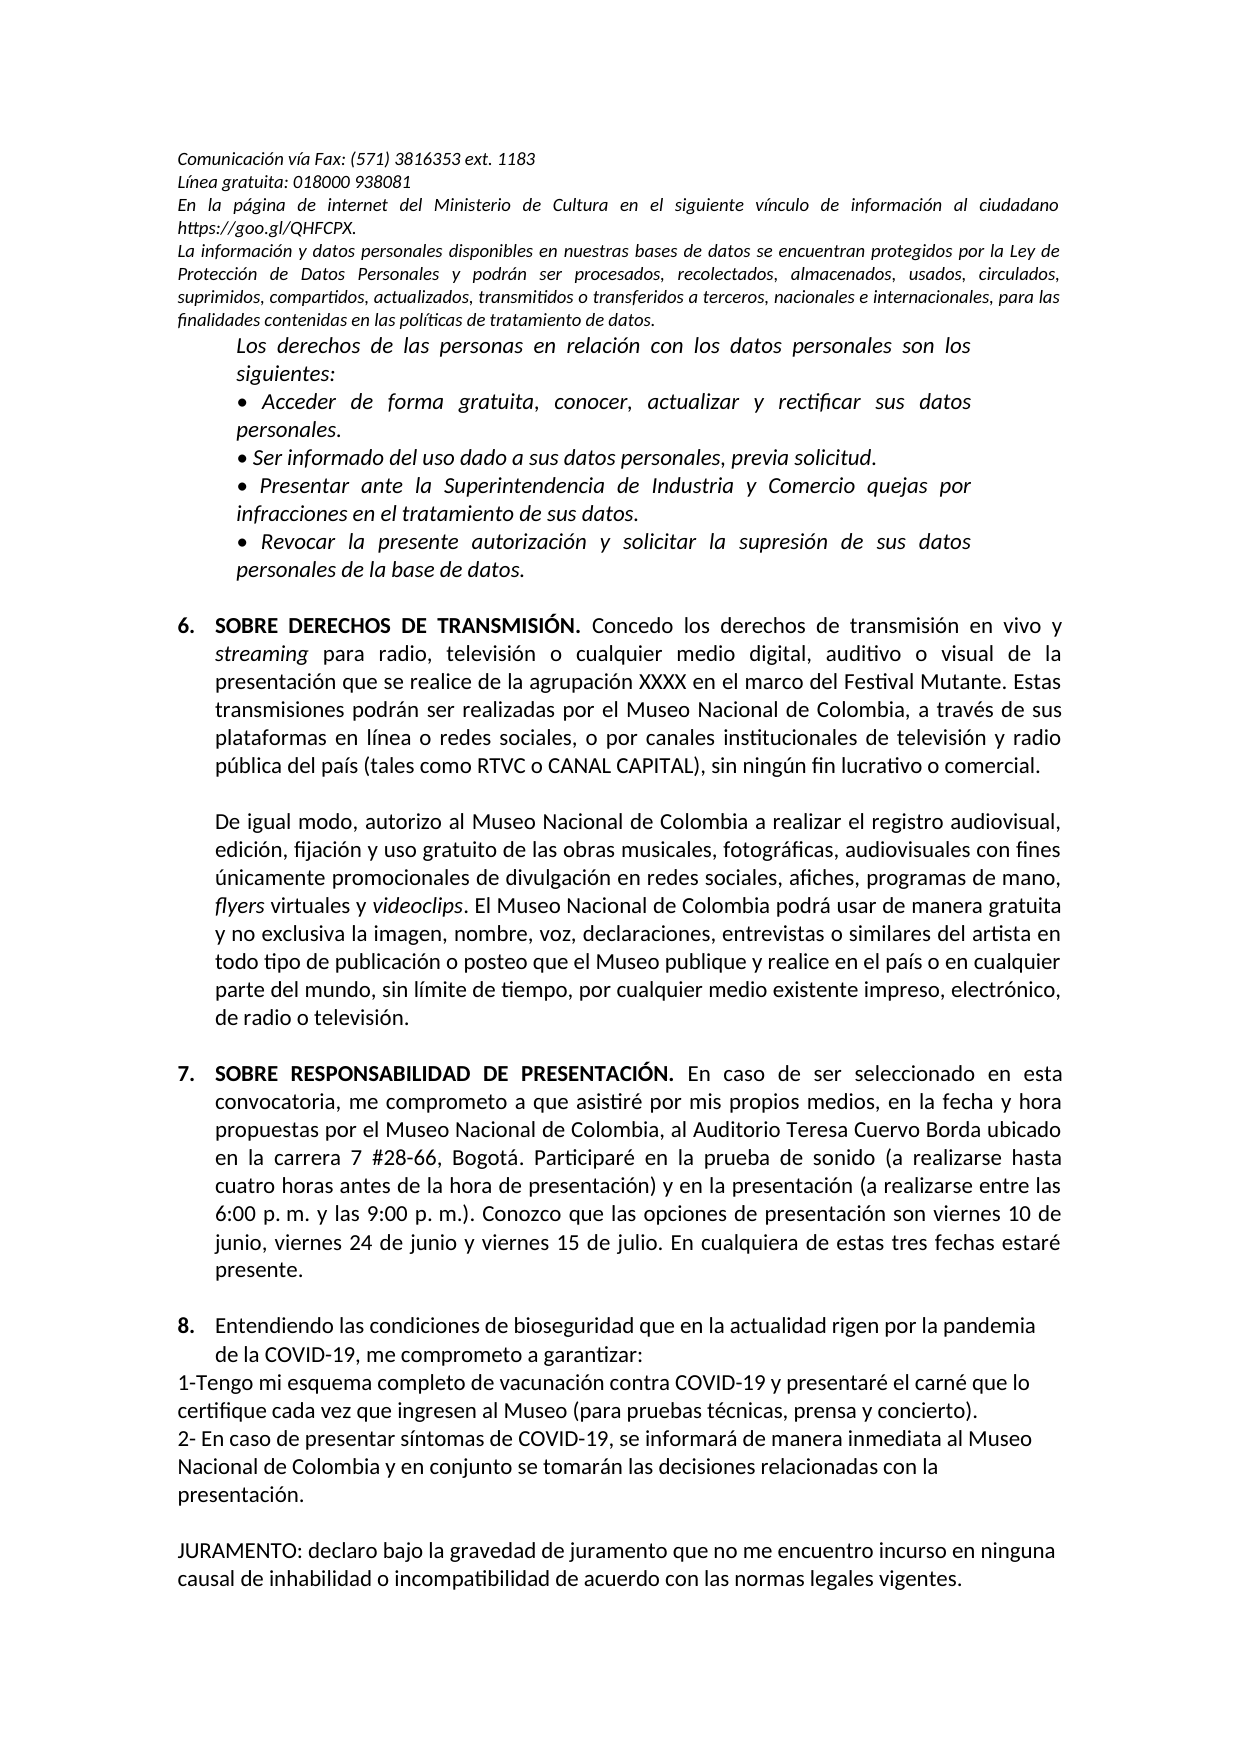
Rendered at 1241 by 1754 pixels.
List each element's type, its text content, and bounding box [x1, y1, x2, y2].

text • Acceder de forma gratuita, conocer, actualizar y rectificar sus datos personales. [236, 387, 974, 443]
text 2- En caso de presentar síntomas de COVID-19, se informará de manera inmediata al Museo Nacional de Colombia y en conjunto se tomarán las decisiones relacionadas con la presentación. [177, 1424, 1063, 1508]
text En la página de internet del Ministerio de Cultura en el siguiente vínculo de información al ciudadano https://goo.gl/QHFCPX. [177, 193, 1063, 239]
text Comunicación vía Fax: (571) 3816353 ext. 1183 [177, 148, 1063, 171]
text De igual modo, autorizo al Museo Nacional de Colombia a realizar el registro audiovisual, edición, fijación y uso gratuito de las obras musicales, fotográficas, audiovisuales con fines únicamente promocionales de divulgación en redes sociales, afiches, programas de mano, flyers virtuales y videoclips. El Museo Nacional de Colombia podrá usar de manera gratuita y no exclusiva la imagen, nombre, voz, declaraciones, entrevistas o similares del artista en todo tipo de publicación o posteo que el Museo publique y realice en el país o en cualquier parte del mundo, sin límite de tiempo, por cualquier medio existente impreso, electrónico, de radio o televisión. [215, 807, 1063, 1031]
text La información y datos personales disponibles en nuestras bases de datos se encuentran protegidos por la Ley de Protección de Datos Personales y podrán ser procesados, recolectados, almacenados, usados, circulados, suprimidos, compartidos, actualizados, transmitidos o transferidos a terceros, nacionales e internacionales, para las finalidades contenidas en las políticas de tratamiento de datos. [177, 239, 1063, 331]
list SOBRE DERECHOS DE TRANSMISIÓN. Concedo los derechos de transmisión en vivo y streaming para radio, televisión o cualquier medio digital, auditivo o visual de la presentación que se realice de la agrupación XXXX en el marco del Festival Mutante. Estas transmisiones podrán ser realizadas por el Museo Nacional de Colombia, a través de sus plataformas en línea o redes sociales, o por canales institucionales de televisión y radio pública del país (tales como RTVC o CANAL CAPITAL), sin ningún fin lucrativo o comercial. [177, 611, 1063, 779]
text Los derechos de las personas en relación con los datos personales son los siguientes: [236, 331, 974, 387]
text • Presentar ante la Superintendencia de Industria y Comercio quejas por infracciones en el tratamiento de sus datos. [236, 471, 974, 527]
text 1-Tengo mi esquema completo de vacunación contra COVID-19 y presentaré el carné que lo certifique cada vez que ingresen al Museo (para pruebas técnicas, prensa y concierto). [177, 1368, 1063, 1424]
list SOBRE RESPONSABILIDAD DE PRESENTACIÓN. En caso de ser seleccionado en esta convocatoria, me comprometo a que asistiré por mis propios medios, en la fecha y hora propuestas por el Museo Nacional de Colombia, al Auditorio Teresa Cuervo Borda ubicado en la carrera 7 #28-66, Bogotá. Participaré en la prueba de sonido (a realizarse hasta cuatro horas antes de la hora de presentación) y en la presentación (a realizarse entre las 6:00 p. m. y las 9:00 p. m.). Conozco que las opciones de presentación son viernes 10 de junio, viernes 24 de junio y viernes 15 de julio. En cualquiera de estas tres fechas estaré presente. [177, 1059, 1063, 1284]
text • Revocar la presente autorización y solicitar la supresión de sus datos personales de la base de datos. [236, 527, 974, 583]
text • Ser informado del uso dado a sus datos personales, previa solicitud. [236, 443, 974, 471]
list Entendiendo las condiciones de bioseguridad que en la actualidad rigen por la pandemia de la COVID-19, me comprometo a garantizar: [177, 1312, 1063, 1368]
text JURAMENTO: declaro bajo la gravedad de juramento que no me encuentro incurso en ninguna causal de inhabilidad o incompatibilidad de acuerdo con las normas legales vigentes. [177, 1536, 1063, 1592]
text Línea gratuita: 018000 938081 [177, 171, 1063, 193]
